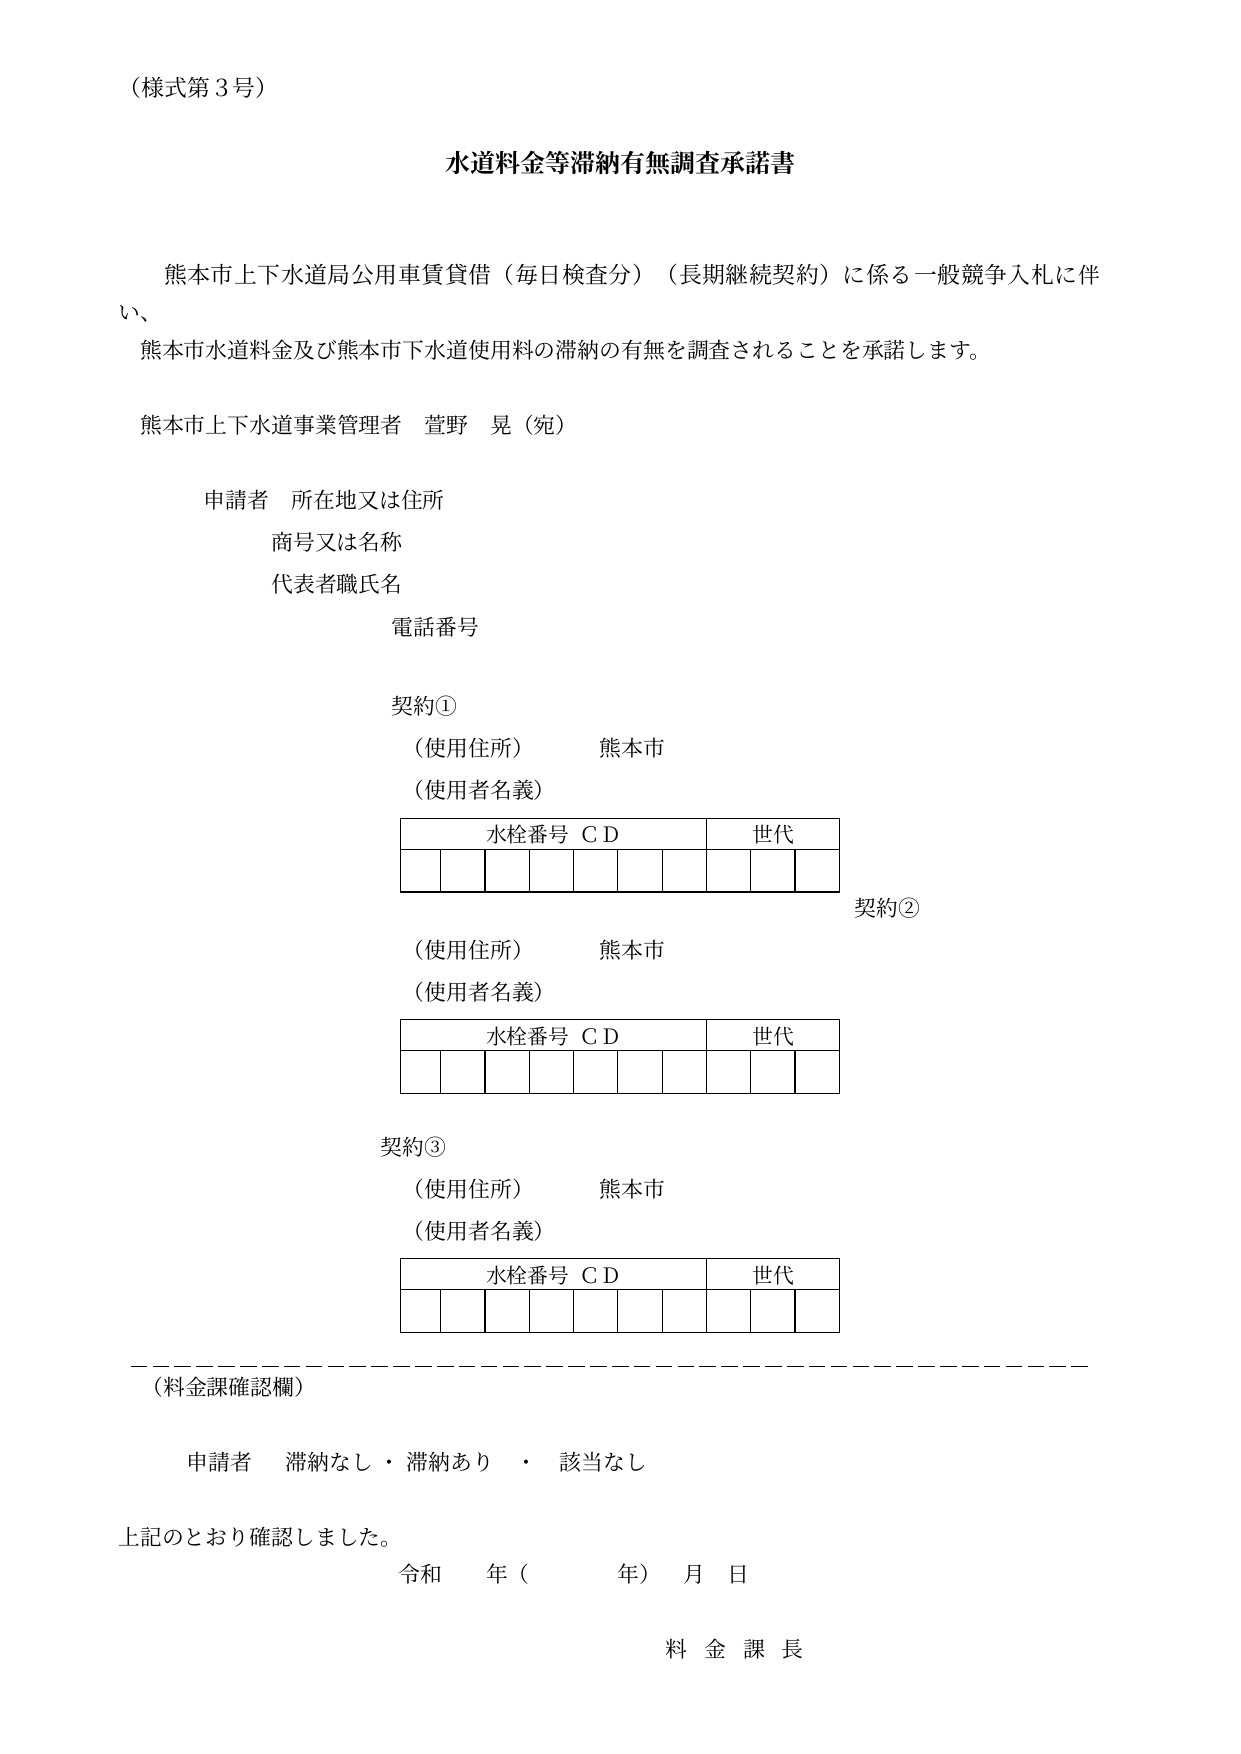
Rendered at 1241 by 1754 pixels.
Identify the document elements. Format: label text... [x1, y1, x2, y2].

text 熊本市上下水道事業管理者 萱野 晃（宛） [118, 405, 1122, 443]
table_cell [486, 850, 529, 891]
table_header 水栓番号 ＣＤ [401, 819, 706, 848]
text 水道料金等滞納有無調査承諾書 [118, 143, 1122, 180]
table_header 世代 [707, 1020, 839, 1050]
table_cell [530, 1051, 573, 1093]
table_cell [574, 1051, 617, 1093]
table_cell [441, 850, 484, 891]
text 代表者職氏名 [118, 564, 1122, 602]
table_cell [574, 850, 617, 891]
text 契約① [118, 686, 1122, 724]
table_cell [707, 1290, 750, 1332]
table_cell [618, 1290, 662, 1332]
table_cell [796, 1051, 839, 1093]
table_cell [618, 1051, 662, 1093]
text （使用者名義） [118, 972, 1122, 1010]
text 申請者 所在地又は住所 [118, 480, 1122, 518]
text （使用住所） 熊本市 [118, 930, 1122, 968]
table_cell [751, 850, 794, 891]
table_cell [441, 1290, 484, 1332]
table_cell [751, 1290, 794, 1332]
text 上記のとおり確認しました。 [118, 1517, 1122, 1554]
table_cell [663, 1290, 706, 1332]
text （使用者名義） [118, 771, 1122, 808]
text 電話番号 [118, 607, 1122, 644]
table_header 水栓番号 ＣＤ [401, 1259, 706, 1289]
text （様式第３号） [118, 68, 1122, 105]
table_header （料金課確認欄） 申請者 滞納なし ・ 滞納あり ・ 該当なし [131, 1366, 1093, 1479]
table_cell [663, 1051, 706, 1093]
text （使用住所） 熊本市 [118, 1169, 1122, 1207]
table_cell [441, 1051, 484, 1093]
text 契約③ [118, 1127, 1122, 1164]
text 契約② [118, 888, 1122, 925]
text （使用者名義） [118, 1211, 1122, 1249]
table_cell [707, 1051, 750, 1093]
text 令和 年（ 年） 月 日 [118, 1554, 1122, 1592]
table_cell [486, 1051, 529, 1093]
table_header 水栓番号 ＣＤ [401, 1020, 706, 1050]
table_cell [574, 1290, 617, 1332]
table_cell [401, 1051, 440, 1093]
table_cell [663, 850, 706, 891]
table_cell [486, 1290, 529, 1332]
table_cell [707, 850, 750, 891]
text 料 金 課 長 [118, 1629, 1072, 1667]
table_cell [618, 850, 662, 891]
text 熊本市水道料金及び熊本市下水道使用料の滞納の有無を調査されることを承諾します。 [118, 330, 1100, 368]
table_cell [401, 1290, 440, 1332]
table_cell [530, 850, 573, 891]
table_cell [401, 850, 440, 891]
text 熊本市上下水道局公用車賃貸借（毎日検査分）（長期継続契約）に係る一般競争入札に伴い、 [118, 255, 1100, 330]
text 商号又は名称 [118, 522, 1122, 560]
table_cell [751, 1051, 794, 1093]
table_cell [530, 1290, 573, 1332]
table_header 世代 [707, 819, 839, 848]
text （使用住所） 熊本市 [118, 728, 1122, 766]
table_cell [796, 1290, 839, 1332]
table_header 世代 [707, 1259, 839, 1289]
table_cell [796, 850, 839, 891]
